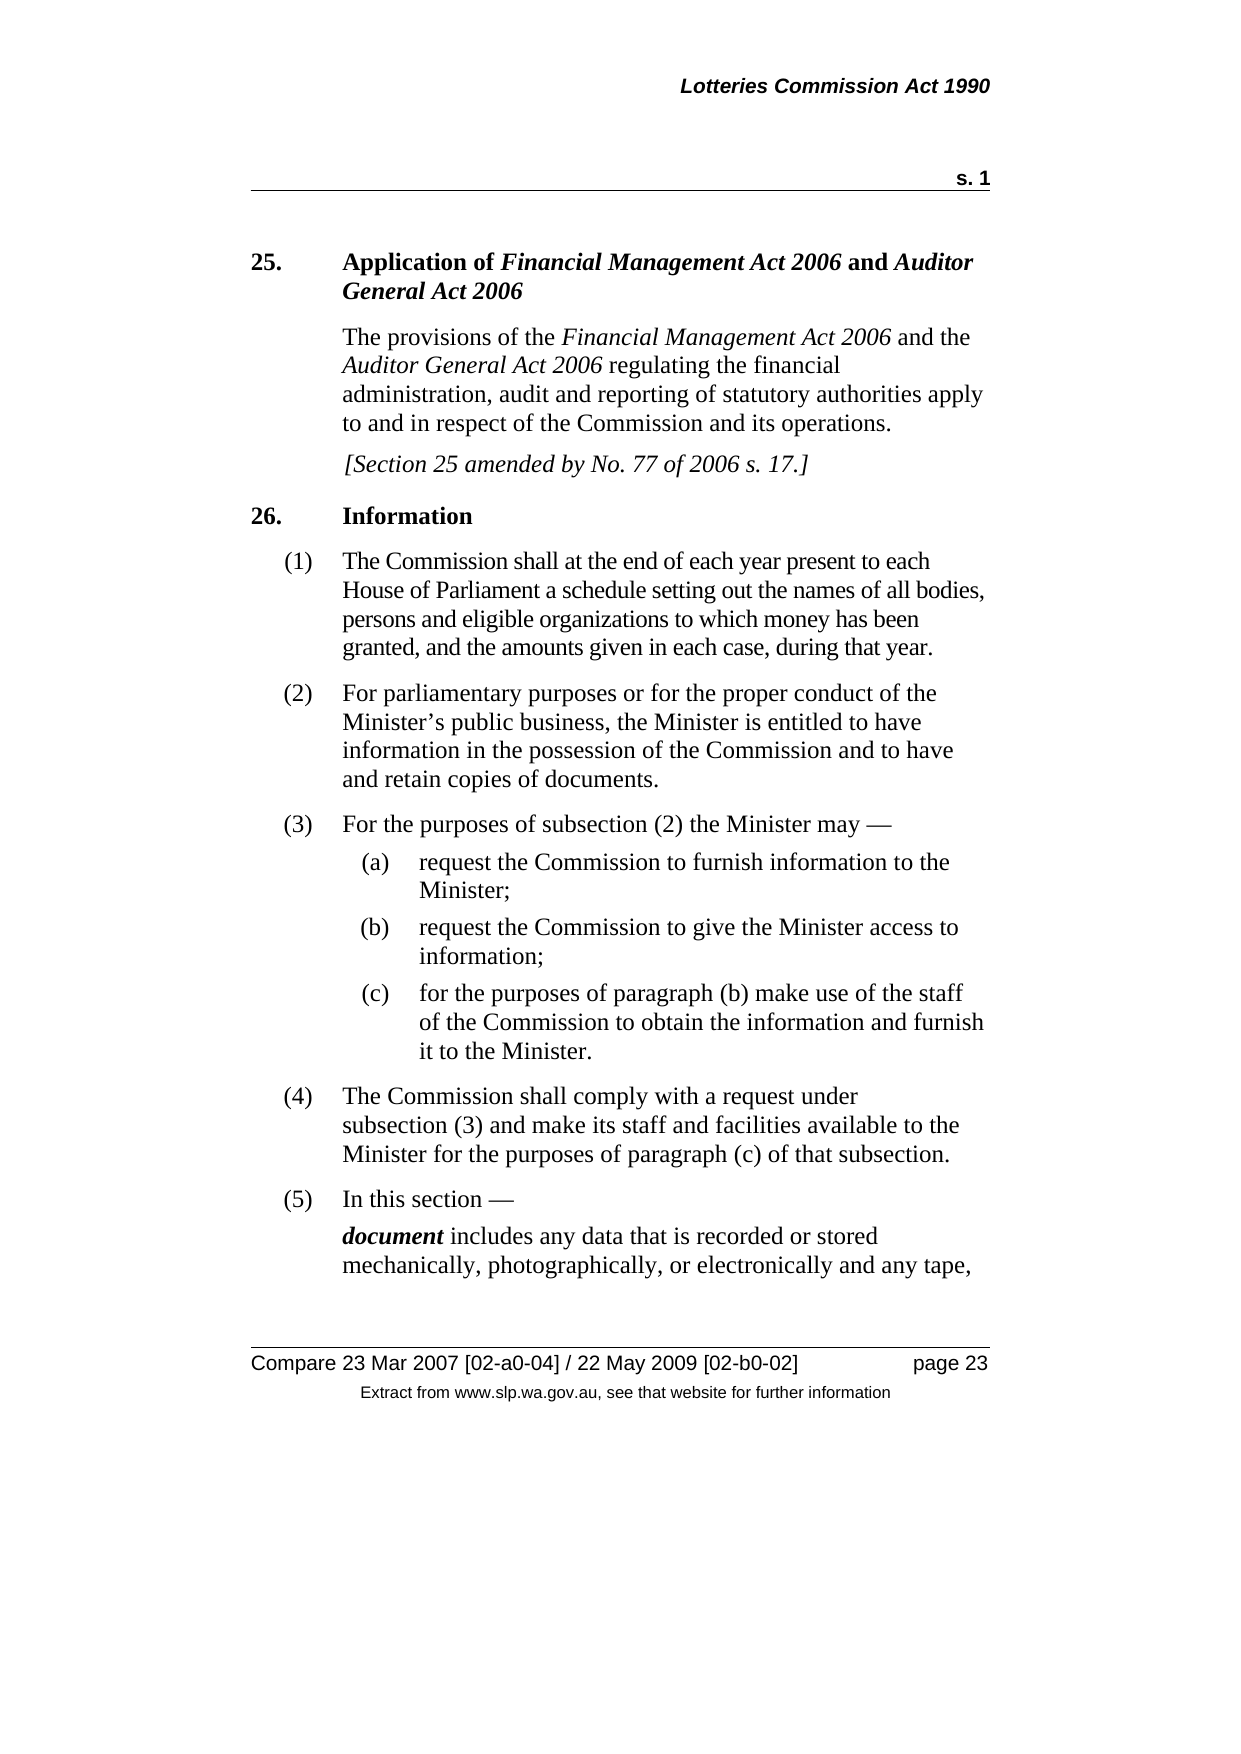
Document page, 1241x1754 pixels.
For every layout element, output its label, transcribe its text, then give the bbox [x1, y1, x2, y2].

text (5) In this section — [251, 1184, 990, 1213]
text (4) The Commission shall comply with a request under subsection (3) and make its staff and facilities available to the Minister for the purposes of paragraph (c) of that subsection. [251, 1081, 990, 1167]
text (2) For parliamentary purposes or for the proper conduct of the Minister’s public business, the Minister is entitled to have information in the possession of the Commission and to have and retain copies of documents. [251, 678, 990, 793]
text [251, 1221, 990, 1279]
text (3) For the purposes of subsection (2) the Minister may — [251, 809, 990, 838]
text The provisions of the Financial Management Act 2006 and the Auditor General Act 2006 regulating the financial administration, audit and reporting of statutory authorities apply to and in respect of the Commission and its operations. [251, 322, 990, 437]
text (b) request the Commission to give the Minister access to information; [251, 912, 990, 970]
text [Section 25 amended by No. 77 of 2006 s. 17.] [251, 449, 990, 478]
text (a) request the Commission to furnish information to the Minister; [251, 847, 990, 904]
text (1) The Commission shall at the end of each year present to each House of Parliament a schedule setting out the names of all bodies, persons and eligible organizations to which money has been granted, and the amounts given in each case, during that year. [251, 546, 990, 661]
subtitle 26. Information [251, 501, 990, 529]
text (c) for the purposes of paragraph (b) make use of the staff of the Commission to obtain the information and furnish it to the Minister. [251, 978, 990, 1064]
subtitle 25. Application of Financial Management Act 2006 and Auditor General Act 2006 [251, 247, 990, 305]
